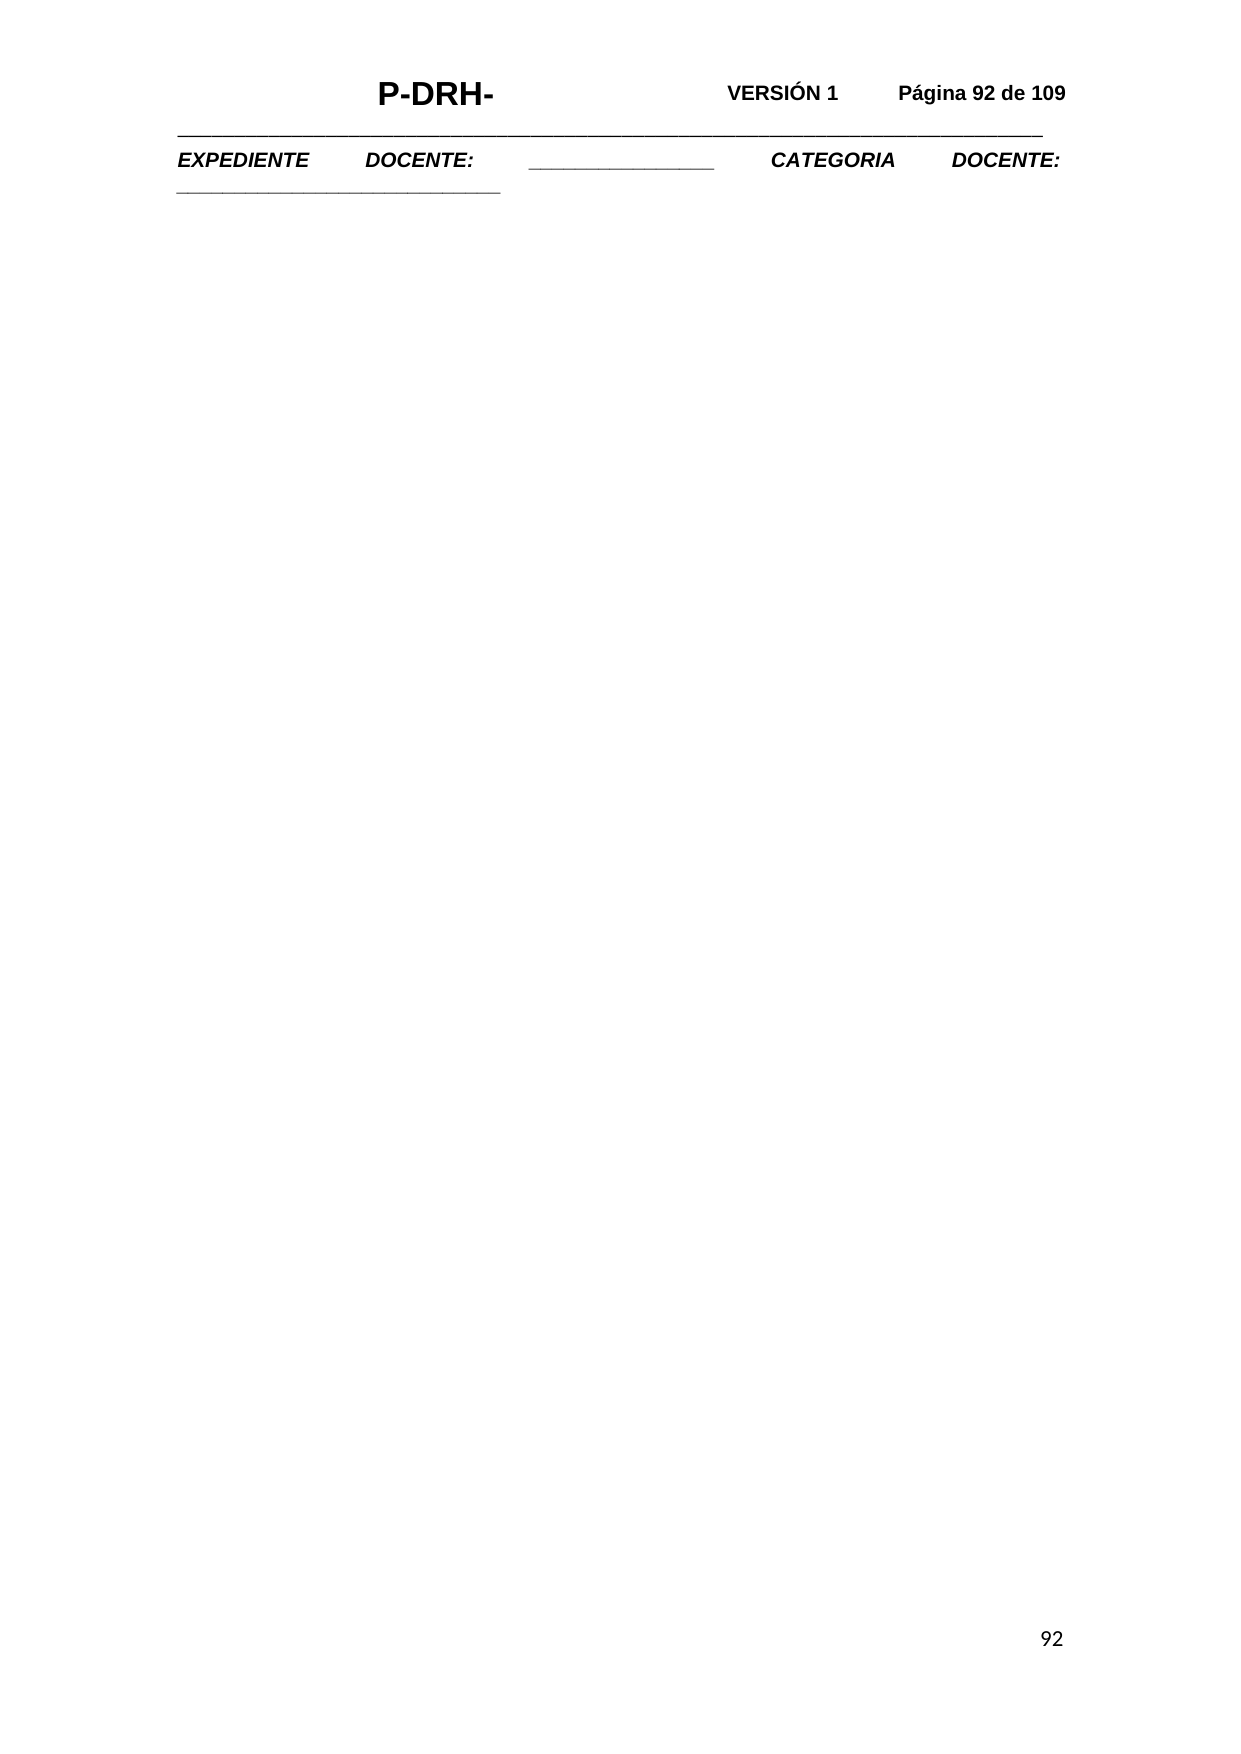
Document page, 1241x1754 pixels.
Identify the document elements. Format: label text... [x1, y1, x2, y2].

text EXPEDIENTE DOCENTE: ________________ CATEGORIA DOCENTE: ____________________________ [177, 148, 1063, 196]
